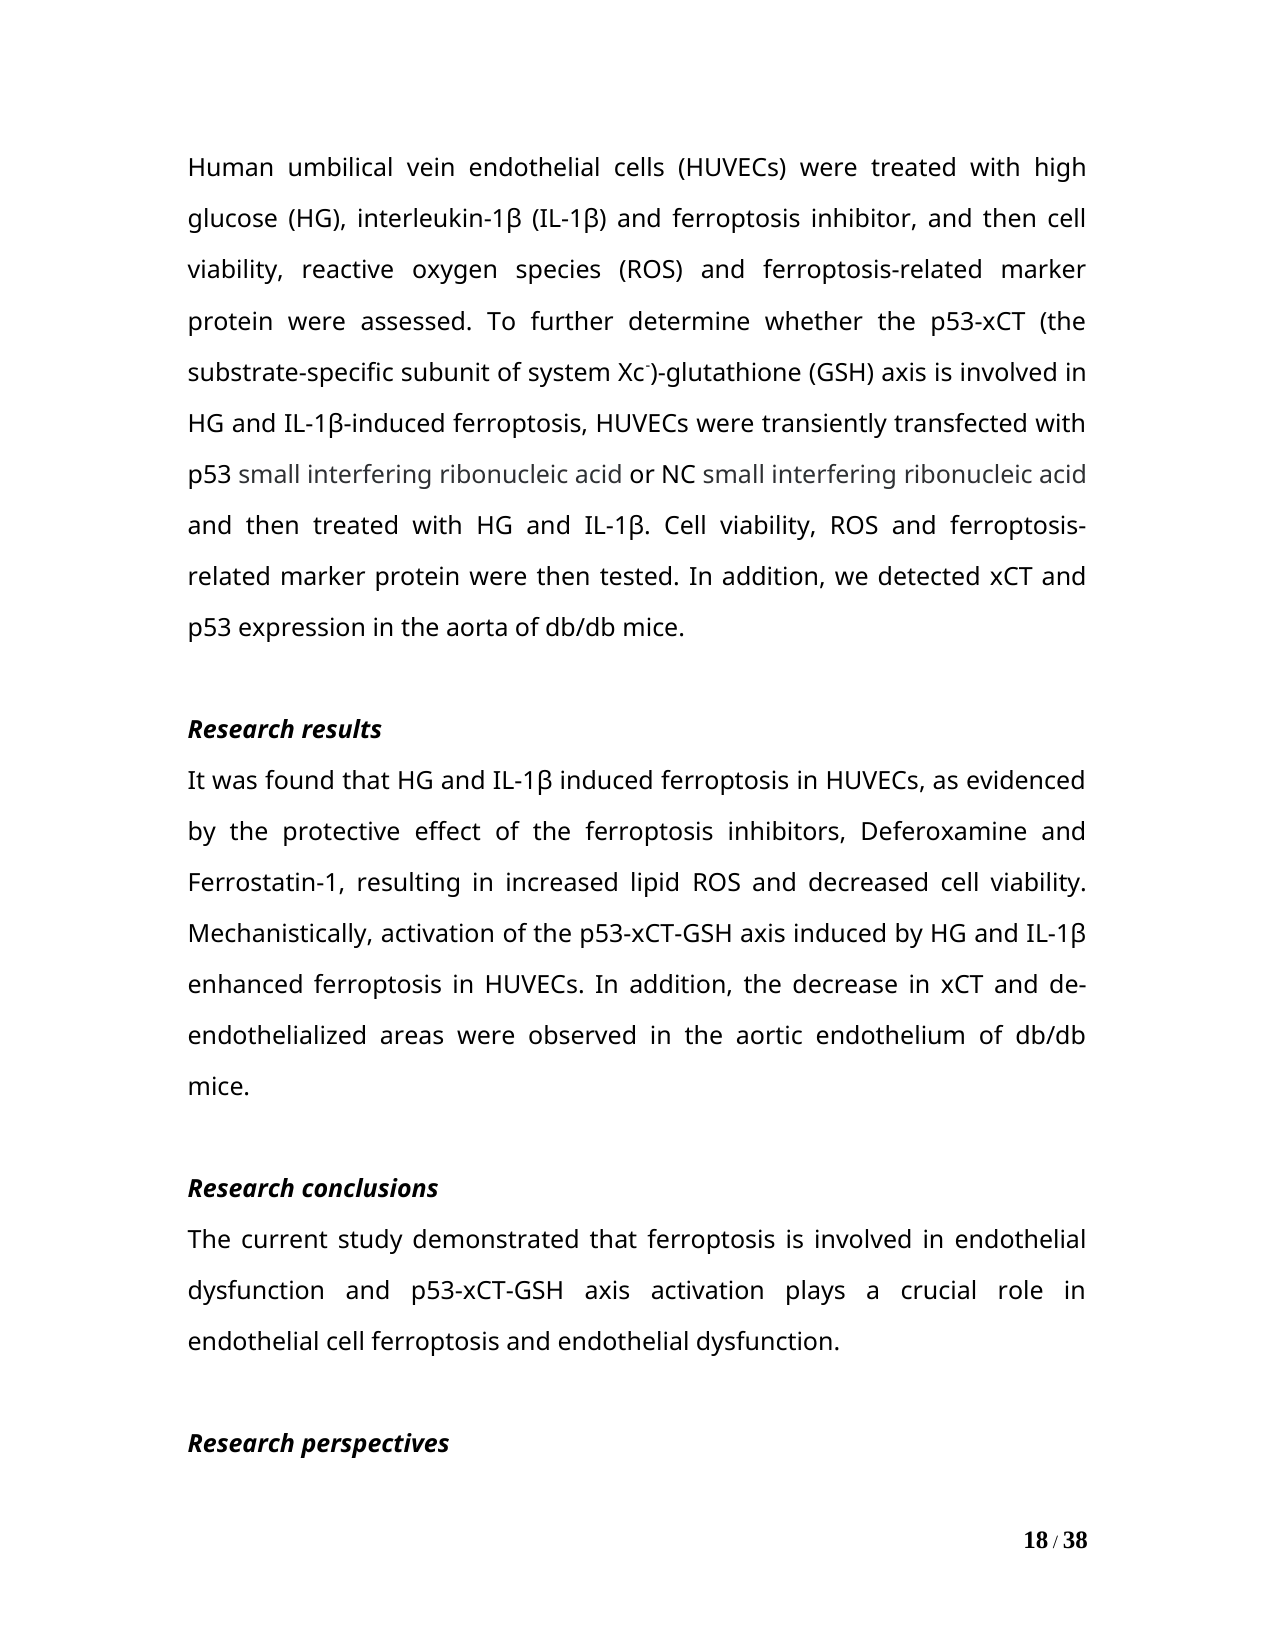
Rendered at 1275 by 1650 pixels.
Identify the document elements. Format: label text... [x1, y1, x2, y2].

text Research perspectives [187, 1426, 1087, 1460]
text The current study demonstrated that ferroptosis is involved in endothelial dysfunction and p53-xCT-GSH axis activation plays a crucial role in endothelial cell ferroptosis and endothelial dysfunction. [187, 1222, 1087, 1358]
text Research results [187, 711, 1087, 746]
text Human umbilical vein endothelial cells (HUVECs) were treated with high glucose (HG), interleukin-1β (IL-1β) and ferroptosis inhibitor, and then cell viability, reactive oxygen species (ROS) and ferroptosis-related marker protein were assessed. To further determine whether the p53-xCT (the substrate-specific subunit of system Xc-)-glutathione (GSH) axis is involved in HG and IL-1β-induced ferroptosis, HUVECs were transiently transfected with p53 small interfering ribonucleic acid or NC small interfering ribonucleic acid and then treated with HG and IL-1β. Cell viability, ROS and ferroptosis-related marker protein were then tested. In addition, we detected xCT and p53 expression in the aorta of db/db mice. [187, 150, 1087, 643]
text It was found that HG and IL-1β induced ferroptosis in HUVECs, as evidenced by the protective effect of the ferroptosis inhibitors, Deferoxamine and Ferrostatin-1, resulting in increased lipid ROS and decreased cell viability. Mechanistically, activation of the p53-xCT-GSH axis induced by HG and IL-1β enhanced ferroptosis in HUVECs. In addition, the decrease in xCT and de-endothelialized areas were observed in the aortic endothelium of db/db mice. [187, 762, 1087, 1103]
text Research conclusions [187, 1171, 1087, 1205]
